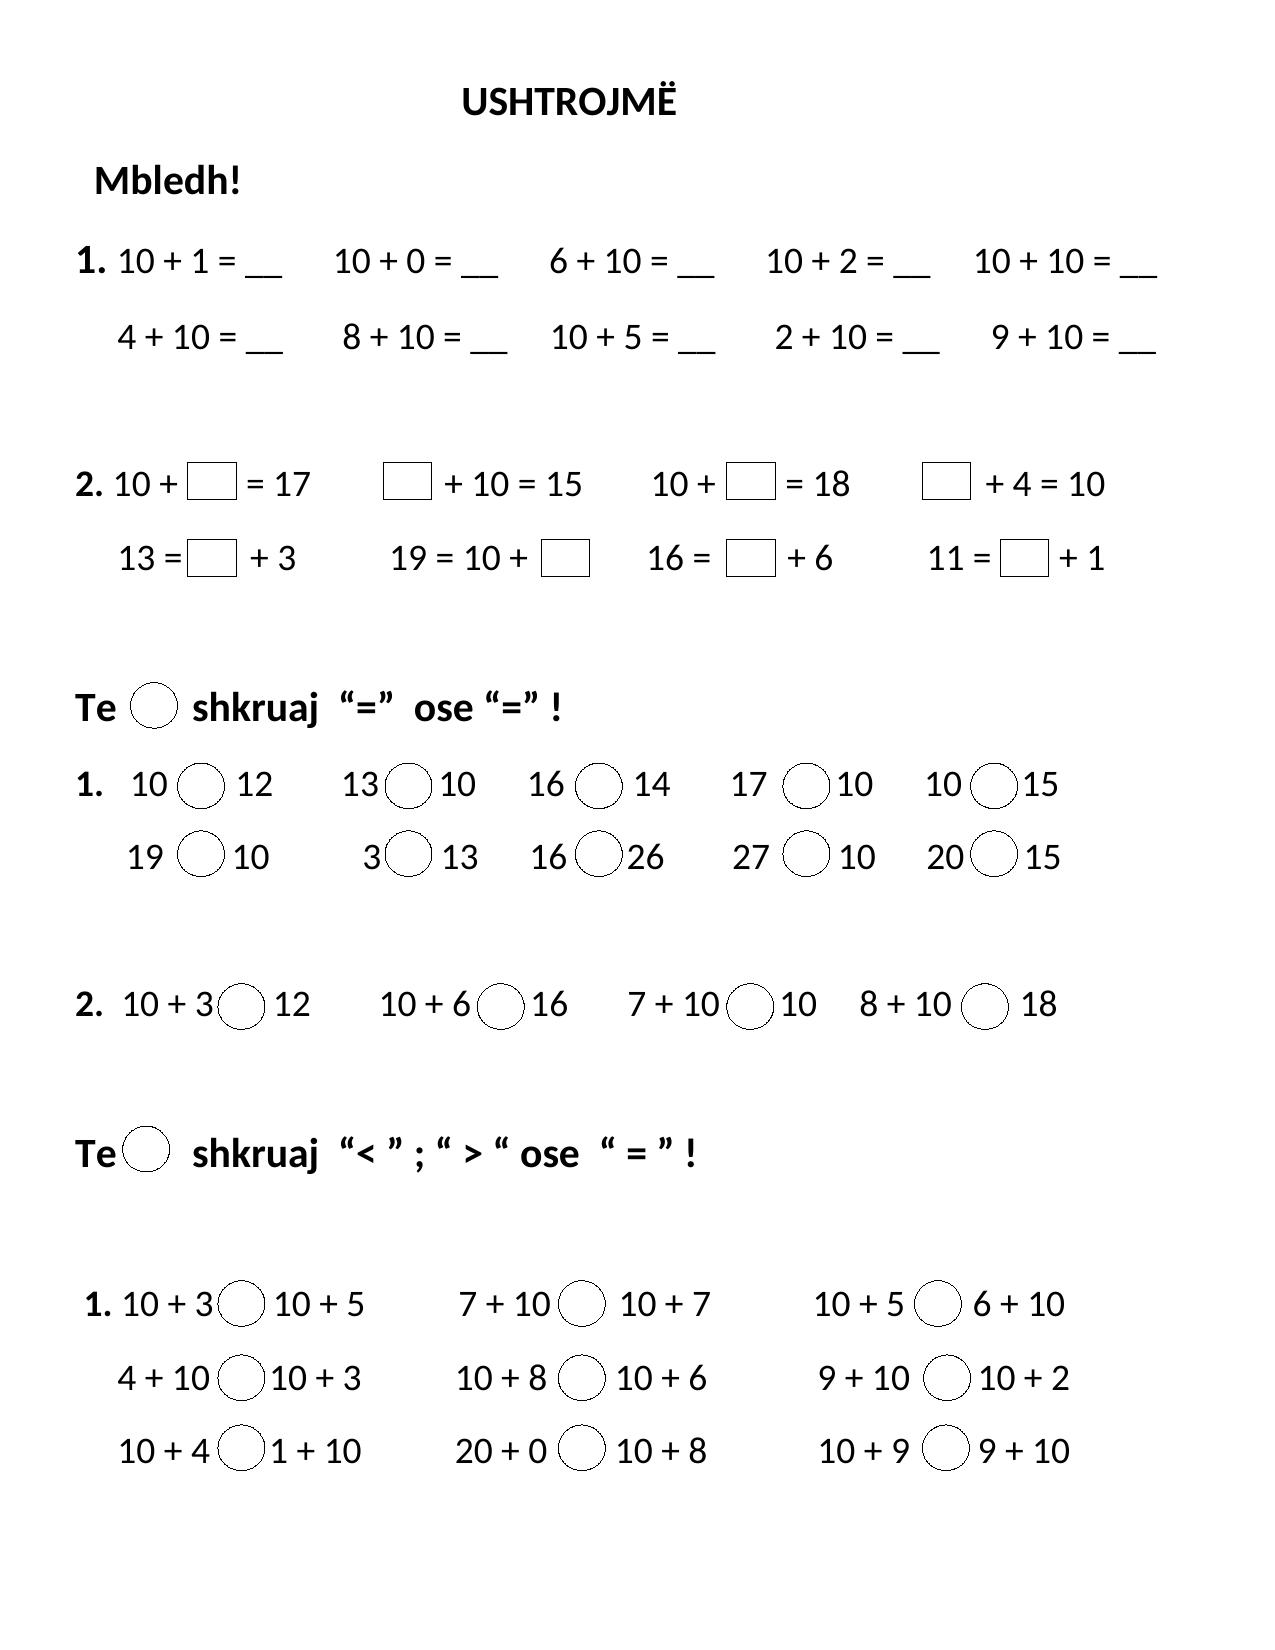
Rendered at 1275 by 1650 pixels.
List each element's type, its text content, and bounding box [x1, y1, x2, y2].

text 4 + 10 10 + 3 10 + 8 10 + 6 9 + 10 10 + 2 [244, 1354, 580, 1400]
text 19 10 3 13 16 26 27 10 20 15 [75, 833, 1200, 879]
text 4 + 10 10 + 3 10 + 8 10 + 6 9 + 10 10 + 2 [75, 1354, 239, 1400]
text 1. 10 12 13 10 16 14 17 10 10 15 [75, 760, 1200, 806]
text 1. 10 + 3 10 + 5 7 + 10 10 + 7 10 + 5 6 + 10 [586, 1280, 933, 1326]
text 4 + 10 = __ 8 + 10 = __ 10 + 5 = __ 2 + 10 = __ 9 + 10 = __ [75, 313, 1200, 359]
text 1. 10 + 3 10 + 5 7 + 10 10 + 7 10 + 5 6 + 10 [75, 1280, 237, 1326]
text 2. 10 + = 17 + 10 = 15 10 + = 18 + 4 = 10 [75, 460, 1200, 506]
text 2. 10 + 3 12 10 + 6 16 7 + 10 10 8 + 10 18 [75, 980, 1200, 1026]
text Mbledh! [75, 154, 1200, 205]
text 1. 10 + 3 10 + 5 7 + 10 10 + 7 10 + 5 6 + 10 [943, 1280, 1200, 1326]
text 1. 10 + 3 10 + 5 7 + 10 10 + 7 10 + 5 6 + 10 [246, 1280, 577, 1326]
text Te shkruaj “< ” ; “ > “ ose “ = ” ! [75, 1127, 1200, 1178]
text Te shkruaj “=” ose “=” ! [75, 681, 1200, 731]
text 4 + 10 10 + 3 10 + 8 10 + 6 9 + 10 10 + 2 [949, 1354, 1200, 1400]
text 4 + 10 10 + 3 10 + 8 10 + 6 9 + 10 10 + 2 [584, 1354, 945, 1400]
text 13 = + 3 19 = 10 + 16 = + 6 11 = + 1 [75, 533, 1200, 579]
text USHTROJMË [75, 75, 1200, 126]
text 10 + 4 1 + 10 20 + 0 10 + 8 10 + 9 9 + 10 [75, 1427, 1200, 1473]
text 1. 10 + 1 = __ 10 + 0 = __ 6 + 10 = __ 10 + 2 = __ 10 + 10 = __ [75, 233, 1200, 284]
